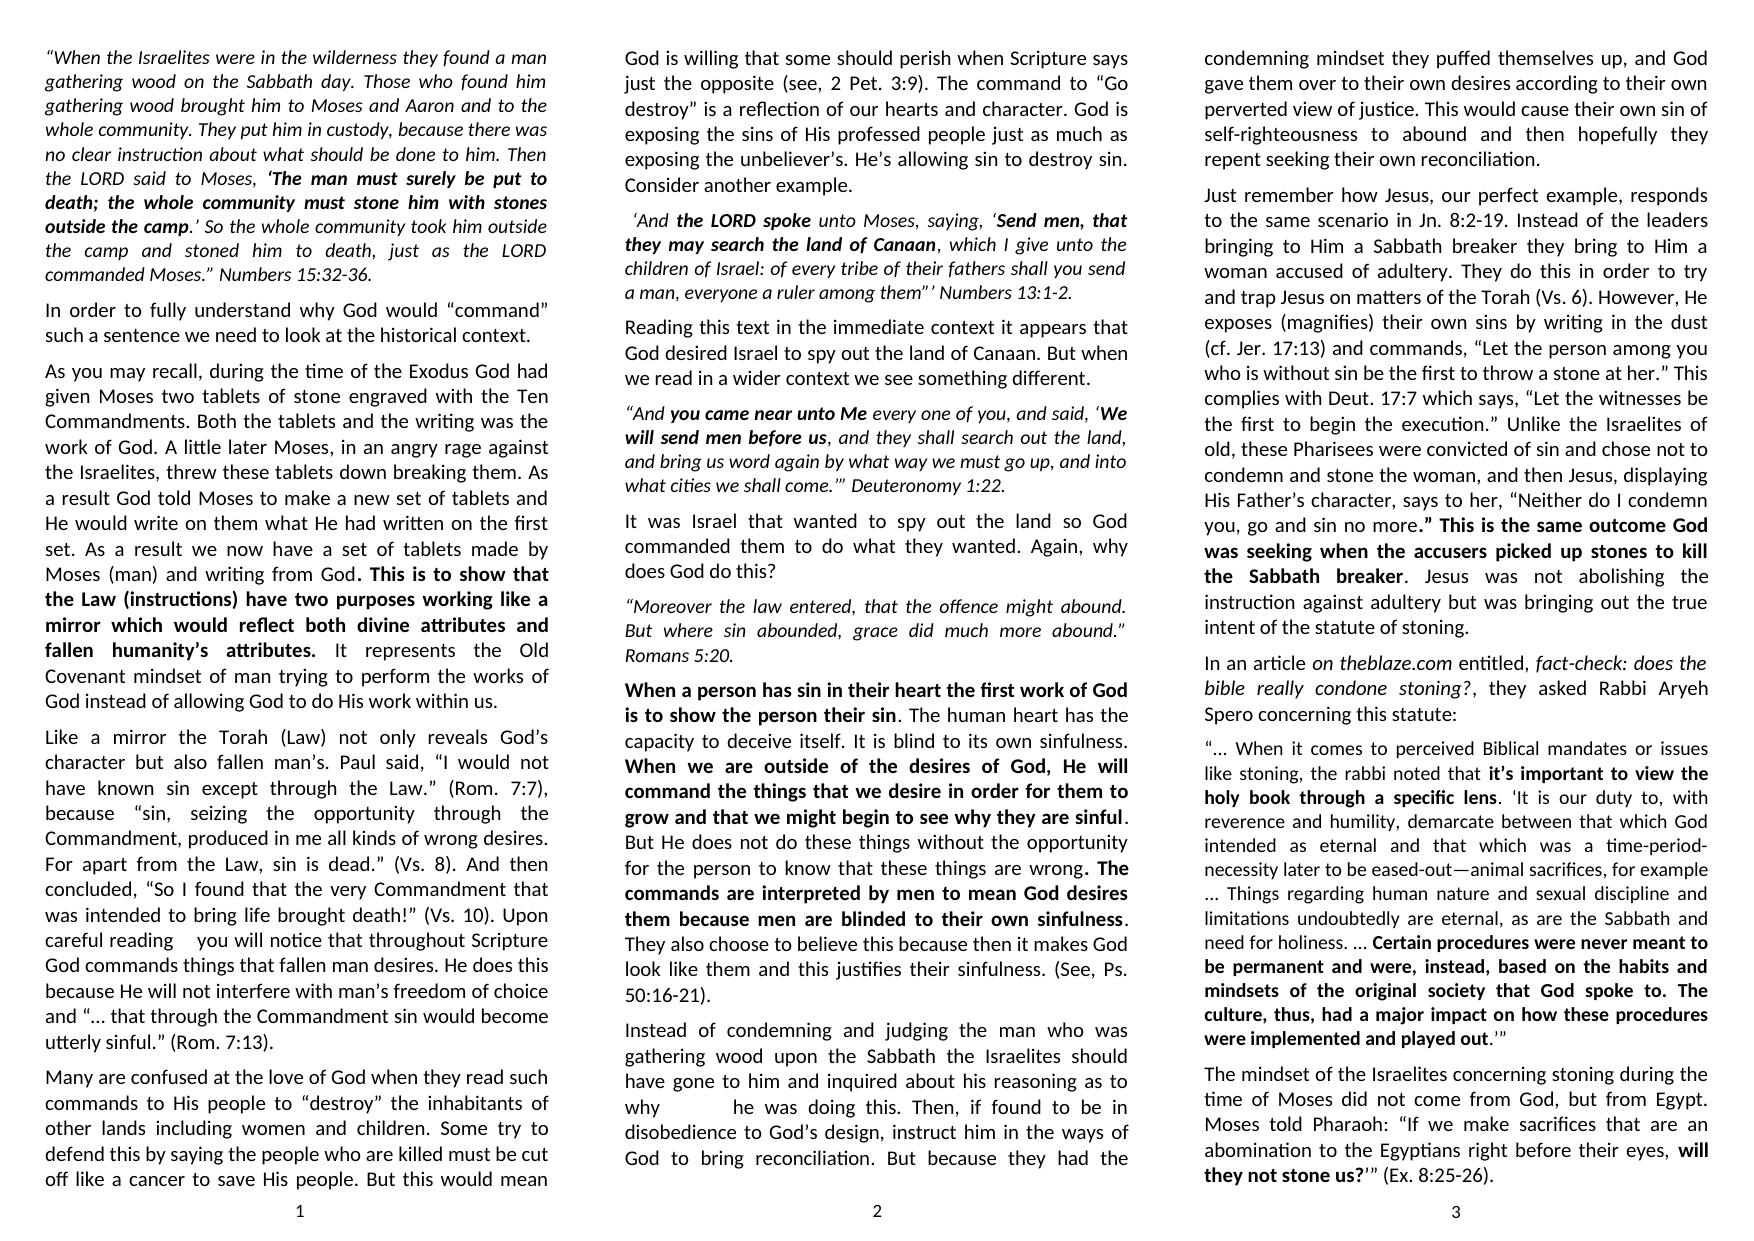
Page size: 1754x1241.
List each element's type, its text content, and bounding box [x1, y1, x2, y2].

text In order to fully understand why God would “command” such a sentence we need to look at the historical context. [45, 297, 549, 348]
text Many are confused at the love of God when they read such commands to His people to “destroy” the inhabitants of other lands including women and children. Some try to defend this by saying the people who are killed must be cut off like a cancer to save His people. But this would mean God is willing that some should perish when Scripture says just the opposite (see, 2 Pet. 3:9). The command to “Go destroy” is a reflection of our hearts and character. God is exposing the sins of His professed people just as much as exposing the unbeliever’s. He’s allowing sin to destroy sin. Consider another example. [45, 1064, 549, 1192]
text Reading this text in the immediate context it appears that God desired Israel to spy out the land of Canaan. But when we read in a wider context we see something different. [624, 314, 1129, 391]
text In an article on theblaze.com entitled, fact-check: does the bible really condone stoning?, they asked Rabbi Aryeh Spero concerning this statute: [1204, 650, 1709, 726]
text Instead of condemning and judging the man who was gathering wood upon the Sabbath the Israelites should have gone to him and inquired about his reasoning as to why he was doing this. Then, if found to be in disobedience to God’s design, instruct him in the ways of God to bring reconciliation. But because they had the condemning mindset they puffed themselves up, and God gave them over to their own desires according to their own perverted view of justice. This would cause their own sin of self-righteousness to abound and then hopefully they repent seeking their own reconciliation. [624, 1018, 1129, 1170]
text When a person has sin in their heart the first work of God is to show the person their sin. The human heart has the capacity to deceive itself. It is blind to its own sinfulness. When we are outside of the desires of God, He will command the things that we desire in order for them to grow and that we might begin to see why they are sinful. But He does not do these things without the opportunity for the person to know that these things are wrong. The commands are interpreted by men to mean God desires them because men are blinded to their own sinfulness. They also choose to believe this because then it makes God look like them and this justifies their sinfulness. (See, Ps. 50:16-21). [624, 677, 1129, 1007]
text ‘And the LORD spoke unto Moses, saying, ‘Send men, that they may search the land of Canaan, which I give unto the children of Israel: of every tribe of their fathers shall you send a man, everyone a ruler among them”’ Numbers 13:1-2. [624, 208, 1129, 304]
text Many are confused at the love of God when they read such commands to His people to “destroy” the inhabitants of other lands including women and children. Some try to defend this by saying the people who are killed must be cut off like a cancer to save His people. But this would mean God is willing that some should perish when Scripture says just the opposite (see, 2 Pet. 3:9). The command to “Go destroy” is a reflection of our hearts and character. God is exposing the sins of His professed people just as much as exposing the unbeliever’s. He’s allowing sin to destroy sin. Consider another example. [624, 45, 1129, 197]
text “Moreover the law entered, that the offence might abound. But where sin abounded, grace did much more abound.” Romans 5:20. [624, 594, 1129, 667]
text As you may recall, during the time of the Exodus God had given Moses two tablets of stone engraved with the Ten Commandments. Both the tablets and the writing was the work of God. A little later Moses, in an angry rage against the Israelites, threw these tablets down breaking them. As a result God told Moses to make a new set of tablets and He would write on them what He had written on the first set. As a result we now have a set of tablets made by Moses (man) and writing from God. This is to show that the Law (instructions) have two purposes working like a mirror which would reflect both divine attributes and fallen humanity’s attributes. It represents the Old Covenant mindset of man trying to perform the works of God instead of allowing God to do His work within us. [45, 358, 549, 714]
text Instead of condemning and judging the man who was gathering wood upon the Sabbath the Israelites should have gone to him and inquired about his reasoning as to why he was doing this. Then, if found to be in disobedience to God’s design, instruct him in the ways of God to bring reconciliation. But because they had the condemning mindset they puffed themselves up, and God gave them over to their own desires according to their own perverted view of justice. This would cause their own sin of self-righteousness to abound and then hopefully they repent seeking their own reconciliation. [1204, 45, 1709, 172]
text “And you came near unto Me every one of you, and said, ‘We will send men before us, and they shall search out the land, and bring us word again by what way we must go up, and into what cities we shall come.’” Deuteronomy 1:22. [624, 401, 1129, 498]
text “When the Israelites were in the wilderness they found a man gathering wood on the Sabbath day. Those who found him gathering wood brought him to Moses and Aaron and to the whole community. They put him in custody, because there was no clear instruction about what should be done to him. Then the LORD said to Moses, ‘The man must surely be put to death; the whole community must stone him with stones outside the camp.’ So the whole community took him outside the camp and stoned him to death, just as the LORD commanded Moses.” Numbers 15:32-36. [45, 45, 549, 287]
text “... When it comes to perceived Biblical mandates or issues like stoning, the rabbi noted that it’s important to view the holy book through a specific lens. ‘It is our duty to, with reverence and humility, demarcate between that which God intended as eternal and that which was a time-period-necessity later to be eased-out—animal sacrifices, for example ... Things regarding human nature and sexual discipline and limitations undoubtedly are eternal, as are the Sabbath and need for holiness. … Certain procedures were never meant to be permanent and were, instead, based on the habits and mindsets of the original society that God spoke to. The culture, thus, had a major impact on how these procedures were implemented and played out.’” [1204, 736, 1709, 1051]
text Like a mirror the Torah (Law) not only reveals God’s character but also fallen man’s. Paul said, “I would not have known sin except through the Law.” (Rom. 7:7), because “sin, seizing the opportunity through the Commandment, produced in me all kinds of wrong desires. For apart from the Law, sin is dead.” (Vs. 8). And then concluded, “So I found that the very Commandment that was intended to bring life brought death!” (Vs. 10). Upon careful reading you will notice that throughout Scripture God commands things that fallen man desires. He does this because He will not interfere with man’s freedom of choice and “… that through the Commandment sin would become utterly sinful.” (Rom. 7:13). [45, 724, 549, 1054]
text Just remember how Jesus, our perfect example, responds to the same scenario in Jn. 8:2-19. Instead of the leaders bringing to Him a Sabbath breaker they bring to Him a woman accused of adultery. They do this in order to try and trap Jesus on matters of the Torah (Vs. 6). However, He exposes (magnifies) their own sins by writing in the dust (cf. Jer. 17:13) and commands, “Let the person among you who is without sin be the first to throw a stone at her.” This complies with Deut. 17:7 which says, “Let the witnesses be the first to begin the execution.” Unlike the Israelites of old, these Pharisees were convicted of sin and chose not to condemn and stone the woman, and then Jesus, displaying His Father’s character, says to her, “Neither do I condemn you, go and sin no more.” This is the same outcome God was seeking when the accusers picked up stones to kill the Sabbath breaker. Jesus was not abolishing the instruction against adultery but was bringing out the true intent of the statute of stoning. [1204, 182, 1709, 640]
text The mindset of the Israelites concerning stoning during the time of Moses did not come from God, but from Egypt. Moses told Pharaoh: “If we make sacrifices that are an abomination to the Egyptians right before their eyes, will they not stone us?’” (Ex. 8:25-26). [1204, 1061, 1709, 1188]
text It was Israel that wanted to spy out the land so God commanded them to do what they wanted. Again, why does God do this? [624, 508, 1129, 584]
